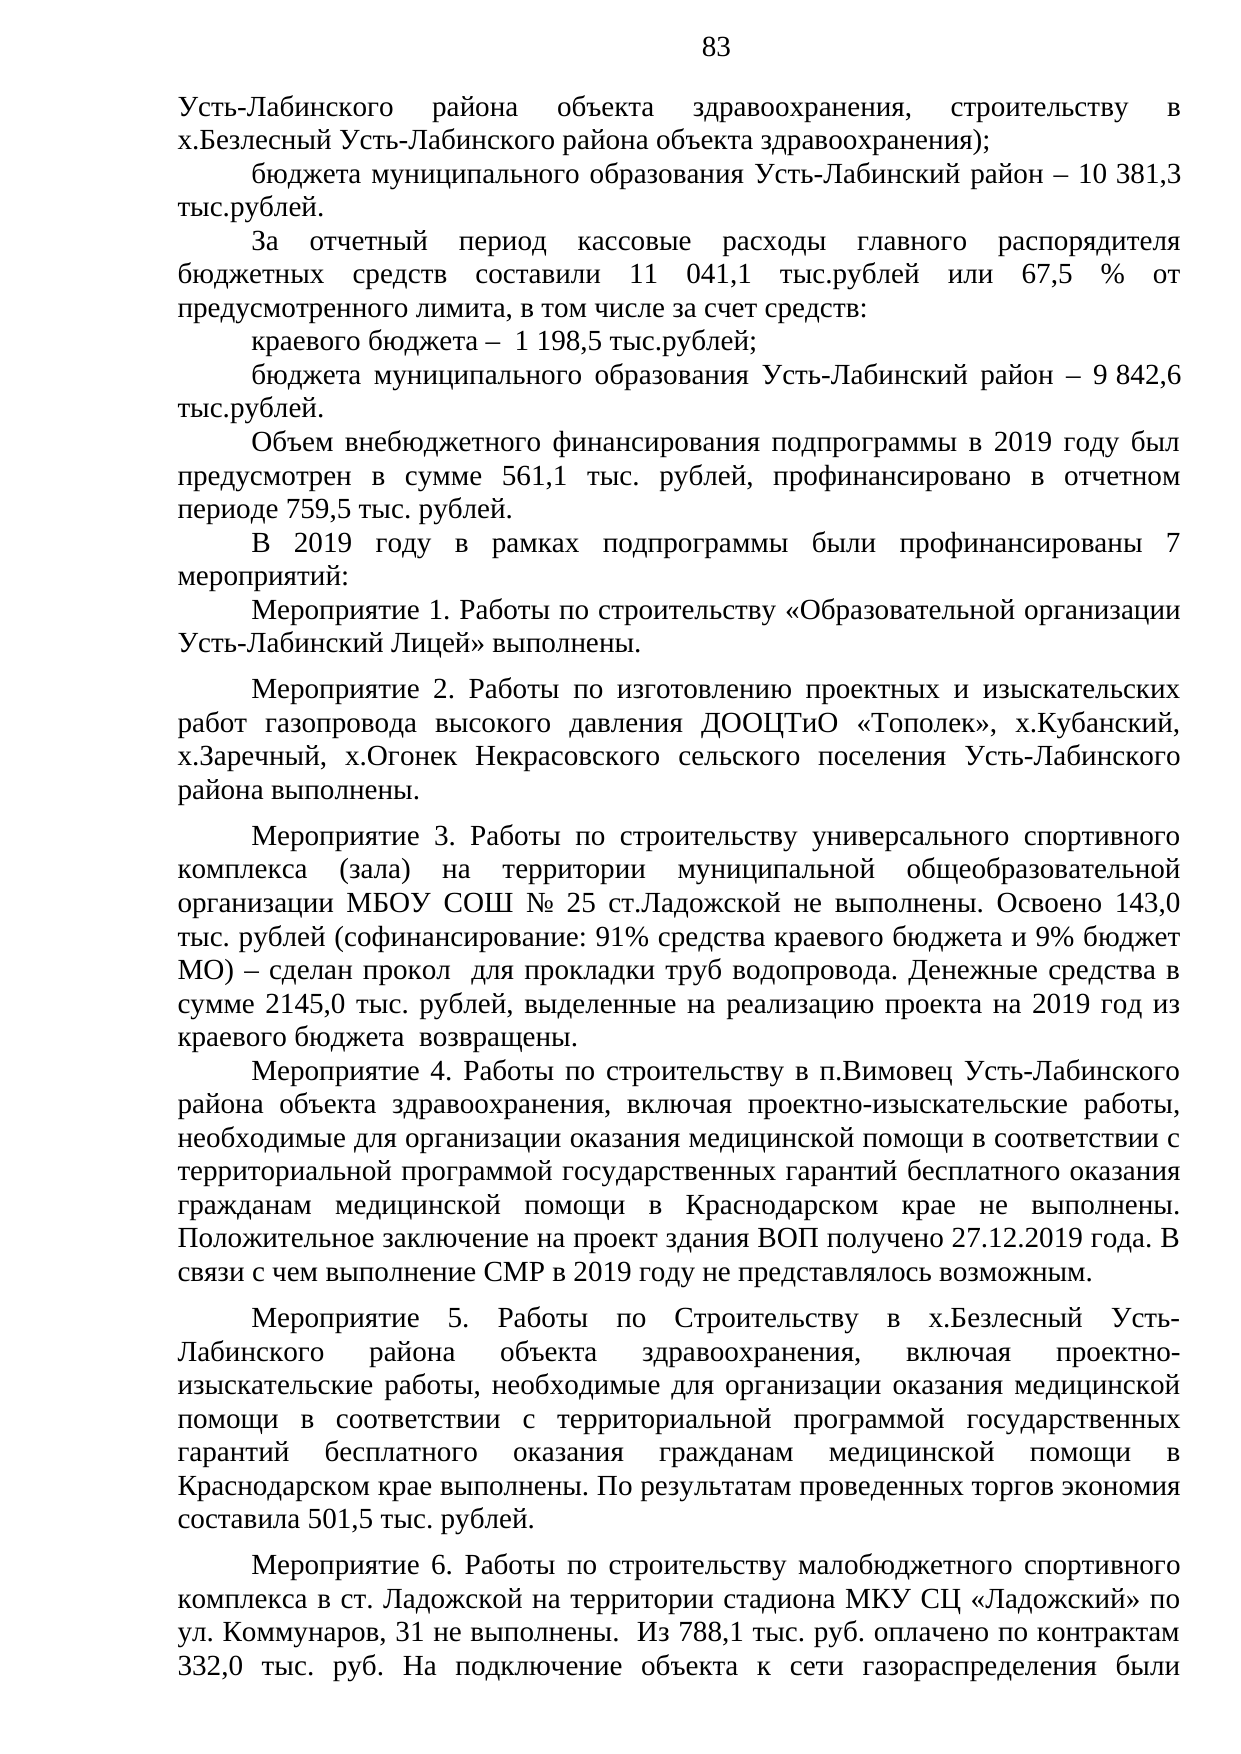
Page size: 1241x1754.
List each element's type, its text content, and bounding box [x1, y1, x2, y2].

title Объем внебюджетного финансирования подпрограммы в 2019 году был предусмотрен в сумме 561,1 тыс. рублей, профинансировано в отчетном периоде 759,5 тыс. рублей. [177, 424, 1181, 525]
text В 2019 году в рамках подпрограммы были профинансированы 7 мероприятий: [177, 525, 1181, 592]
text Мероприятие 1. Работы по строительству «Образовательной организации Усть-Лабинский Лицей» выполнены. [177, 592, 1181, 659]
text Мероприятие 2. Работы по изготовлению проектных и изыскательских работ газопровода высокого давления ДООЦТиО «Тополек», х.Кубанский, х.Заречный, х.Огонек Некрасовского сельского поселения Усть-Лабинского района выполнены. [177, 671, 1181, 806]
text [177, 1547, 1181, 1682]
title бюджета муниципального образования Усть-Лабинский район – 10 381,3 тыс.рублей. [177, 156, 1181, 223]
text Мероприятие 4. Работы по строительству в п.Вимовец Усть-Лабинского района объекта здравоохранения, включая проектно-изыскательские работы, необходимые для организации оказания медицинской помощи в соответствии с территориальной программой государственных гарантий бесплатного оказания гражданам медицинской помощи в Краснодарском крае не выполнены. Положительное заключение на проект здания ВОП получено 27.12.2019 года. В связи с чем выполнение СМР в 2019 году не представлялось возможным. [177, 1053, 1181, 1288]
text Мероприятие 5. Работы по Строительству в х.Безлесный Усть-Лабинского района объекта здравоохранения, включая проектно-изыскательские работы, необходимые для организации оказания медицинской помощи в соответствии с территориальной программой государственных гарантий бесплатного оказания гражданам медицинской помощи в Краснодарском крае выполнены. По результатам проведенных торгов экономия составила 501,5 тыс. рублей. [177, 1300, 1181, 1535]
title бюджета муниципального образования Усть-Лабинский район – 9 842,6 тыс.рублей. [177, 357, 1181, 424]
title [177, 89, 1181, 156]
text Мероприятие 3. Работы по строительству универсального спортивного комплекса (зала) на территории муниципальной общеобразовательной организации МБОУ СОШ № 25 ст.Ладожской не выполнены. Освоено 143,0 тыс. рублей (софинансирование: 91% средства краевого бюджета и 9% бюджет МО) – сделан прокол для прокладки труб водопровода. Денежные средства в сумме 2145,0 тыс. рублей, выделенные на реализацию проекта на 2019 год из краевого бюджета возвращены. [177, 818, 1181, 1053]
title краевого бюджета – 1 198,5 тыс.рублей; [177, 323, 1181, 357]
title За отчетный период кассовые расходы главного распорядителя бюджетных средств составили 11 041,1 тыс.рублей или 67,5 % от предусмотренного лимита, в том числе за счет средств: [177, 223, 1181, 323]
